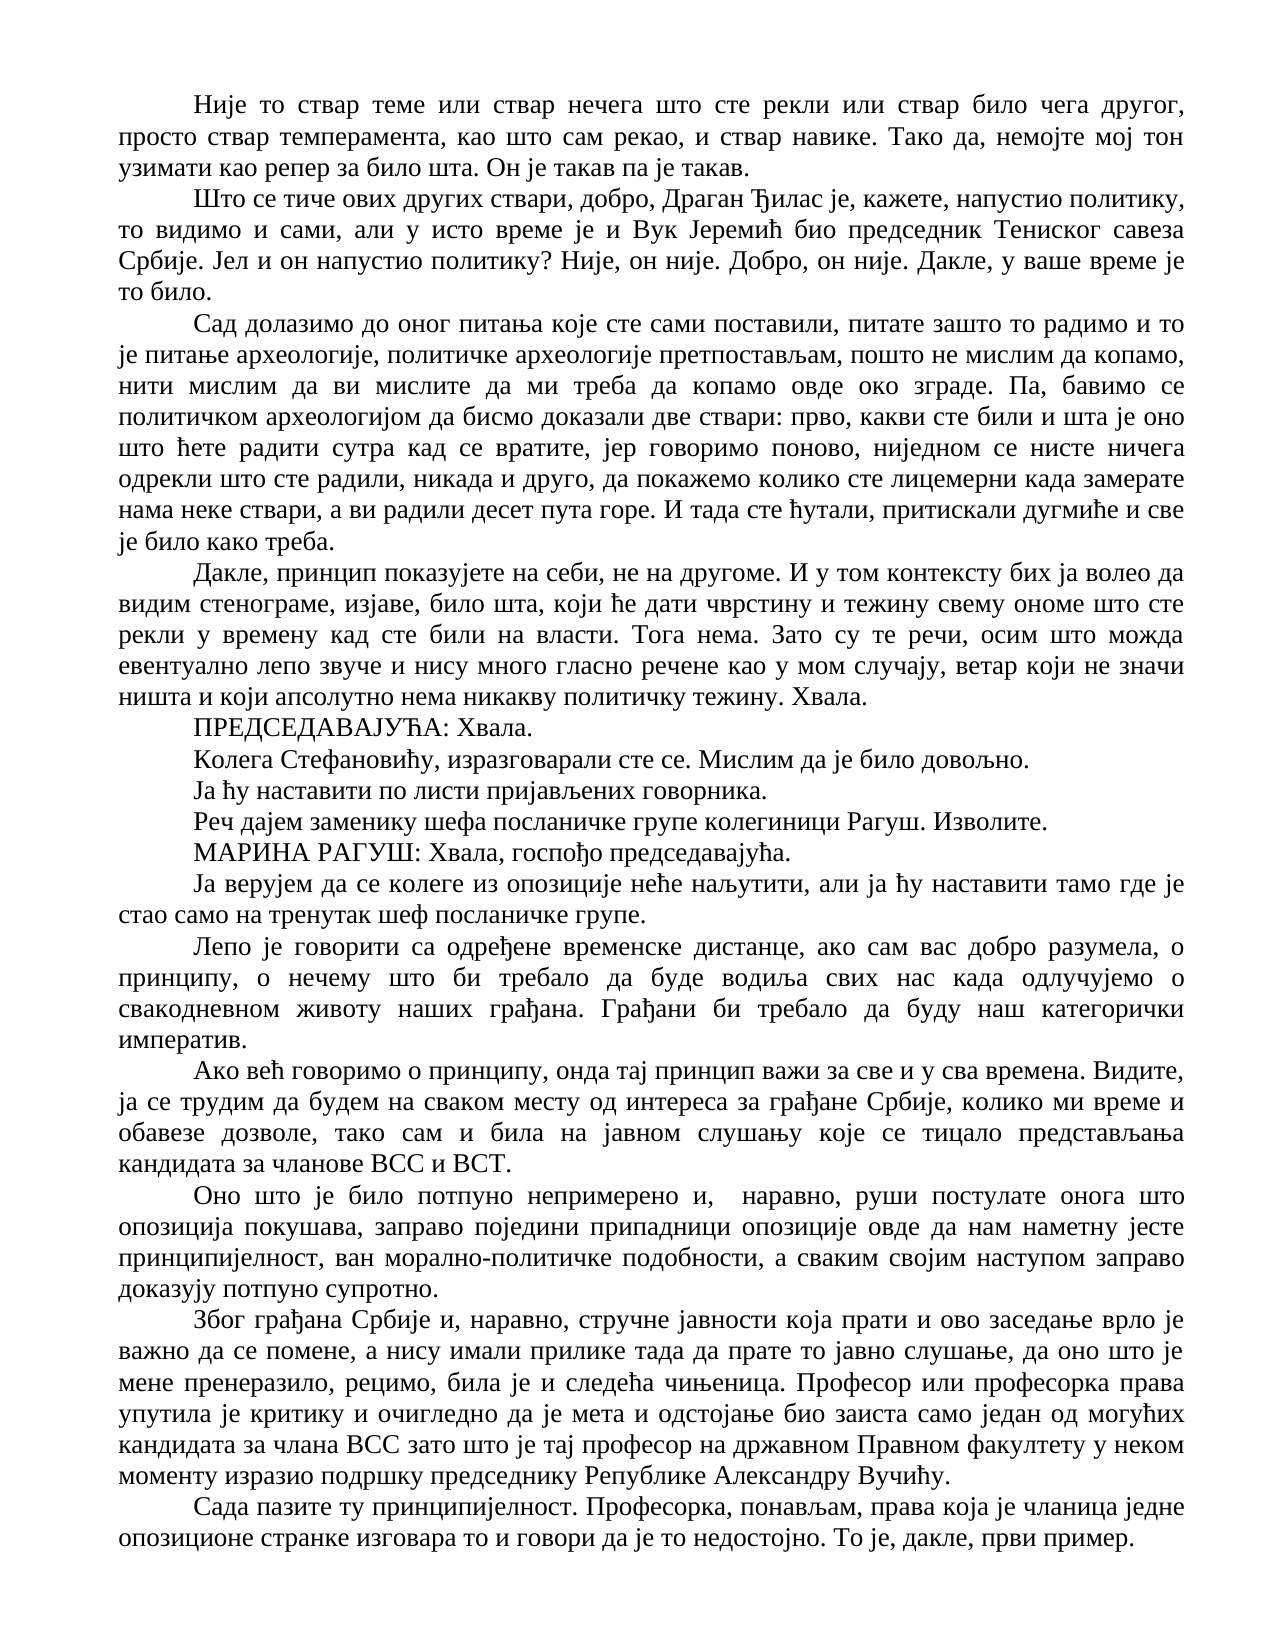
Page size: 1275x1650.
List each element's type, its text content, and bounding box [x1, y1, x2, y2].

text Није то ствар теме или ствар нечега што сте рекли или ствар било чега другог, просто ствар темперамента, као што сам рекао, и ствар навике. Тако да, немојте мој тон узимати као репер за било шта. Он је такав па је такав. [118, 89, 1186, 182]
text Ја ћу наставити по листи пријављених говорника. [118, 774, 1186, 805]
text Сада пазите ту принципијелност. Професорка, понављам, права која је чланица једне опозиционе странке изговара то и говори да је то недостојно. То је, дакле, први пример. [118, 1490, 1186, 1552]
text Што се тиче ових других ствари, добро, Драган Ђилас је, кажете, напустио политику, то видимо и сами, али у исто време је и Вук Јеремић био председник Тениског савеза Србије. Јел и он напустио политику? Није, он није. Добро, он није. Дакле, у ваше време је то било. [118, 182, 1186, 307]
text Колега Стефановићу, изразговарали сте се. Мислим да је било довољно. [118, 743, 1186, 774]
text Сад долазимо до оног питања које сте сами поставили, питате зашто то радимо и то је питање археологије, политичке археологије претпостављам, пошто не мислим да копамо, нити мислим да ви мислите да ми треба да копамо овде око зграде. Па, бавимо се политичком археологијом да бисмо доказали две ствари: прво, какви сте били и шта је оно што ћете радити сутра кад се вратите, јер говоримо поново, ниједном се нисте ничега одрекли што сте радили, никада и друго, да покажемо колико сте лицемерни када замерате нама неке ствари, а ви радили десет пута горе. И тада сте ћутали, притискали дугмиће и све је било како треба. [118, 307, 1186, 556]
text ПРЕДСЕДАВАЈУЋА: Хвала. [118, 712, 1186, 743]
text Због грађана Србије и, наравно, стручне јавности која прати и ово заседање врло је важно да се помене, а нису имали прилике тада да прате то јавно слушање, да оно што је мене пренеразило, рецимо, била је и следећа чињеница. Професор или професорка права упутила је критику и очигледно да је мета и одстојање био заиста само један од могућих кандидата за члана ВСС зато што је тај професор на државном Правном факултету у неком моменту изразио подршку председнику Републике Александру Вучићу. [118, 1303, 1186, 1490]
text Реч дајем заменику шефа посланичке групе колегиници Рагуш. Изволите. [118, 805, 1186, 836]
text Ако већ говоримо о принципу, онда тај принцип важи за све и у сва времена. Видите, ја се трудим да будем на сваком месту од интереса за грађане Србије, колико ми време и обавезе дозволе, тако сам и била на јавном слушању које се тицало представљања кандидата за чланове ВСС и ВСТ. [118, 1054, 1186, 1179]
text Ја верујем да се колеге из опозиције неће наљутити, али ја ћу наставити тамо где је стао само на тренутак шеф посланичке групе. [118, 867, 1186, 929]
text Оно што је било потпуно непримерено и, наравно, руши постулате онога што опозиција покушава, заправо поједини припадници опозиције овде да нам наметну јесте принципијелност, ван морално-политичке подобности, а сваким својим наступом заправо доказују потпуно супротно. [118, 1179, 1186, 1303]
text МАРИНА РАГУШ: Хвала, госпођо председавајућа. [118, 836, 1186, 867]
text Дакле, принцип показујете на себи, не на другоме. И у том контексту бих ја волео да видим стенограме, изјаве, било шта, који ће дати чврстину и тежину свему ономе што сте рекли у времену кад сте били на власти. Тога нема. Зато су те речи, осим што можда евентуално лепо звуче и нису много гласно речене као у мом случају, ветар који не значи ништа и који апсолутно нема никакву политичку тежину. Хвала. [118, 556, 1186, 712]
text Лепо је говорити са одређене временске дистанце, ако сам вас добро разумела, о принципу, о нечему што би требало да буде водиља свих нас када одлучујемо о свакодневном животу наших грађана. Грађани би требало да буду наш категорички императив. [118, 929, 1186, 1054]
